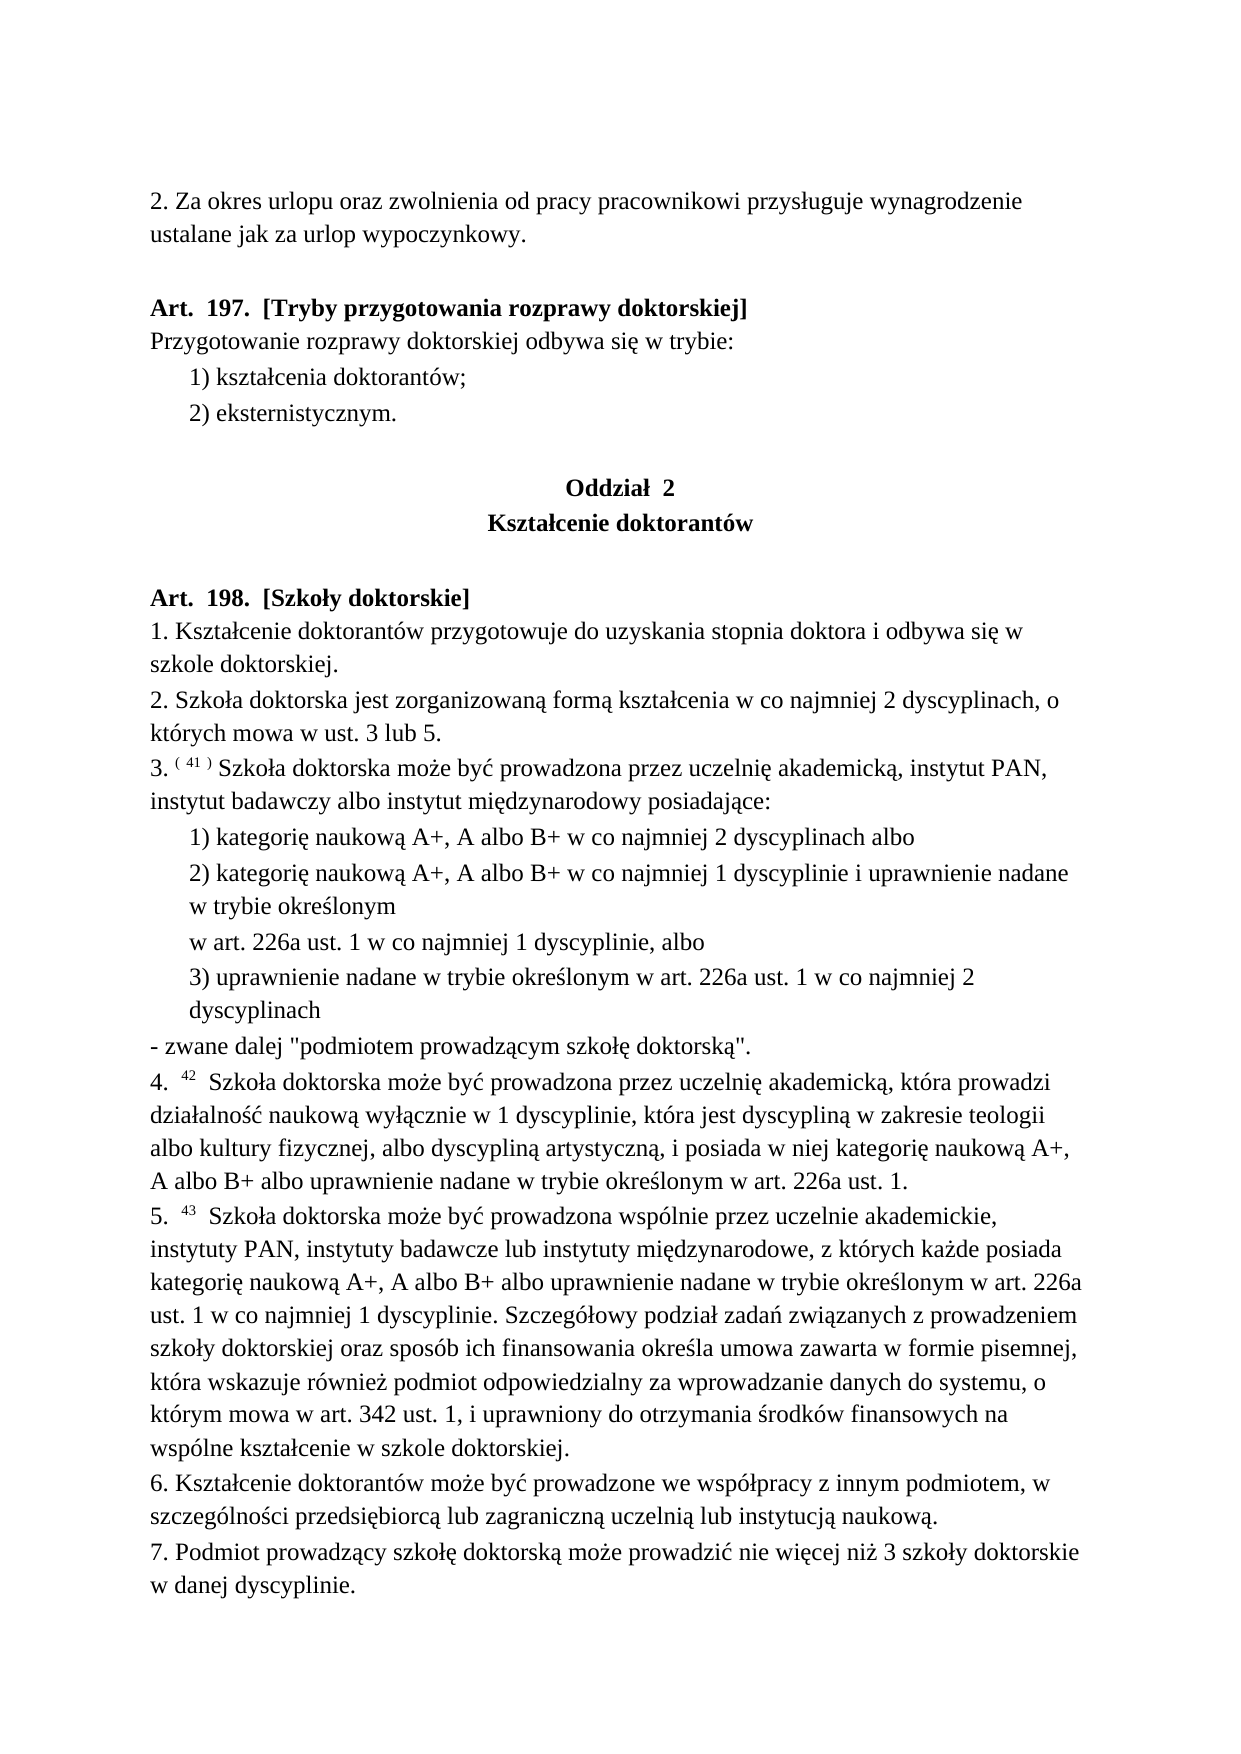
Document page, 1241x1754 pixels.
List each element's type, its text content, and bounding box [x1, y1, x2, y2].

text Kształcenie doktorantów [150, 508, 1090, 537]
text 4. 42 Szkoła doktorska może być prowadzona przez uczelnię akademicką, która prowadzi działalność naukową wyłącznie w 1 dyscyplinie, która jest dyscypliną w zakresie teologii albo kultury fizycznej, albo dyscypliną artystyczną, i posiada w niej kategorię naukową A+, A albo B+ albo uprawnienie nadane w trybie określonym w art. 226a ust. 1. [150, 1067, 1090, 1194]
text Przygotowanie rozprawy doktorskiej odbywa się w trybie: [150, 326, 1090, 355]
text Oddział 2 [150, 473, 1090, 502]
text Art. 198. [Szkoły doktorskie] [150, 583, 1090, 612]
text 1) kategorię naukową A+, A albo B+ w co najmniej 2 dyscyplinach albo [189, 822, 1090, 851]
text 1) kształcenia doktorantów; [189, 362, 1090, 391]
text 6. Kształcenie doktorantów może być prowadzone we współpracy z innym podmiotem, w szczególności przedsiębiorcą lub zagraniczną uczelnią lub instytucją naukową. [150, 1468, 1090, 1530]
text 7. Podmiot prowadzący szkołę doktorską może prowadzić nie więcej niż 3 szkoły doktorskie w danej dyscyplinie. [150, 1537, 1090, 1599]
text w art. 226a ust. 1 w co najmniej 1 dyscyplinie, albo [189, 927, 1090, 955]
text 3. ( 41 ) Szkoła doktorska może być prowadzona przez uczelnię akademicką, instytut PAN, instytut badawczy albo instytut międzynarodowy posiadające: [150, 753, 1090, 815]
text Art. 197. [Tryby przygotowania rozprawy doktorskiej] [150, 293, 1090, 322]
text - zwane dalej "podmiotem prowadzącym szkołę doktorską". [150, 1031, 1090, 1060]
text 3) uprawnienie nadane w trybie określonym w art. 226a ust. 1 w co najmniej 2 dyscyplinach [189, 962, 1090, 1024]
text 2) eksternistycznym. [189, 398, 1090, 426]
text 1. Kształcenie doktorantów przygotowuje do uzyskania stopnia doktora i odbywa się w szkole doktorskiej. [150, 616, 1090, 678]
text 2) kategorię naukową A+, A albo B+ w co najmniej 1 dyscyplinie i uprawnienie nadane w trybie określonym [189, 858, 1090, 920]
text 2. Szkoła doktorska jest zorganizowaną formą kształcenia w co najmniej 2 dyscyplinach, o których mowa w ust. 3 lub 5. [150, 685, 1090, 746]
text 5. 43 Szkoła doktorska może być prowadzona wspólnie przez uczelnie akademickie, instytuty PAN, instytuty badawcze lub instytuty międzynarodowe, z których każde posiada kategorię naukową A+, A albo B+ albo uprawnienie nadane w trybie określonym w art. 226a ust. 1 w co najmniej 1 dyscyplinie. Szczegółowy podział zadań związanych z prowadzeniem szkoły doktorskiej oraz sposób ich finansowania określa umowa zawarta w formie pisemnej, która wskazuje również podmiot odpowiedzialny za wprowadzanie danych do systemu, o którym mowa w art. 342 ust. 1, i uprawniony do otrzymania środków finansowych na wspólne kształcenie w szkole doktorskiej. [150, 1201, 1090, 1461]
text 2. Za okres urlopu oraz zwolnienia od pracy pracownikowi przysługuje wynagrodzenie ustalane jak za urlop wypoczynkowy. [150, 186, 1090, 247]
